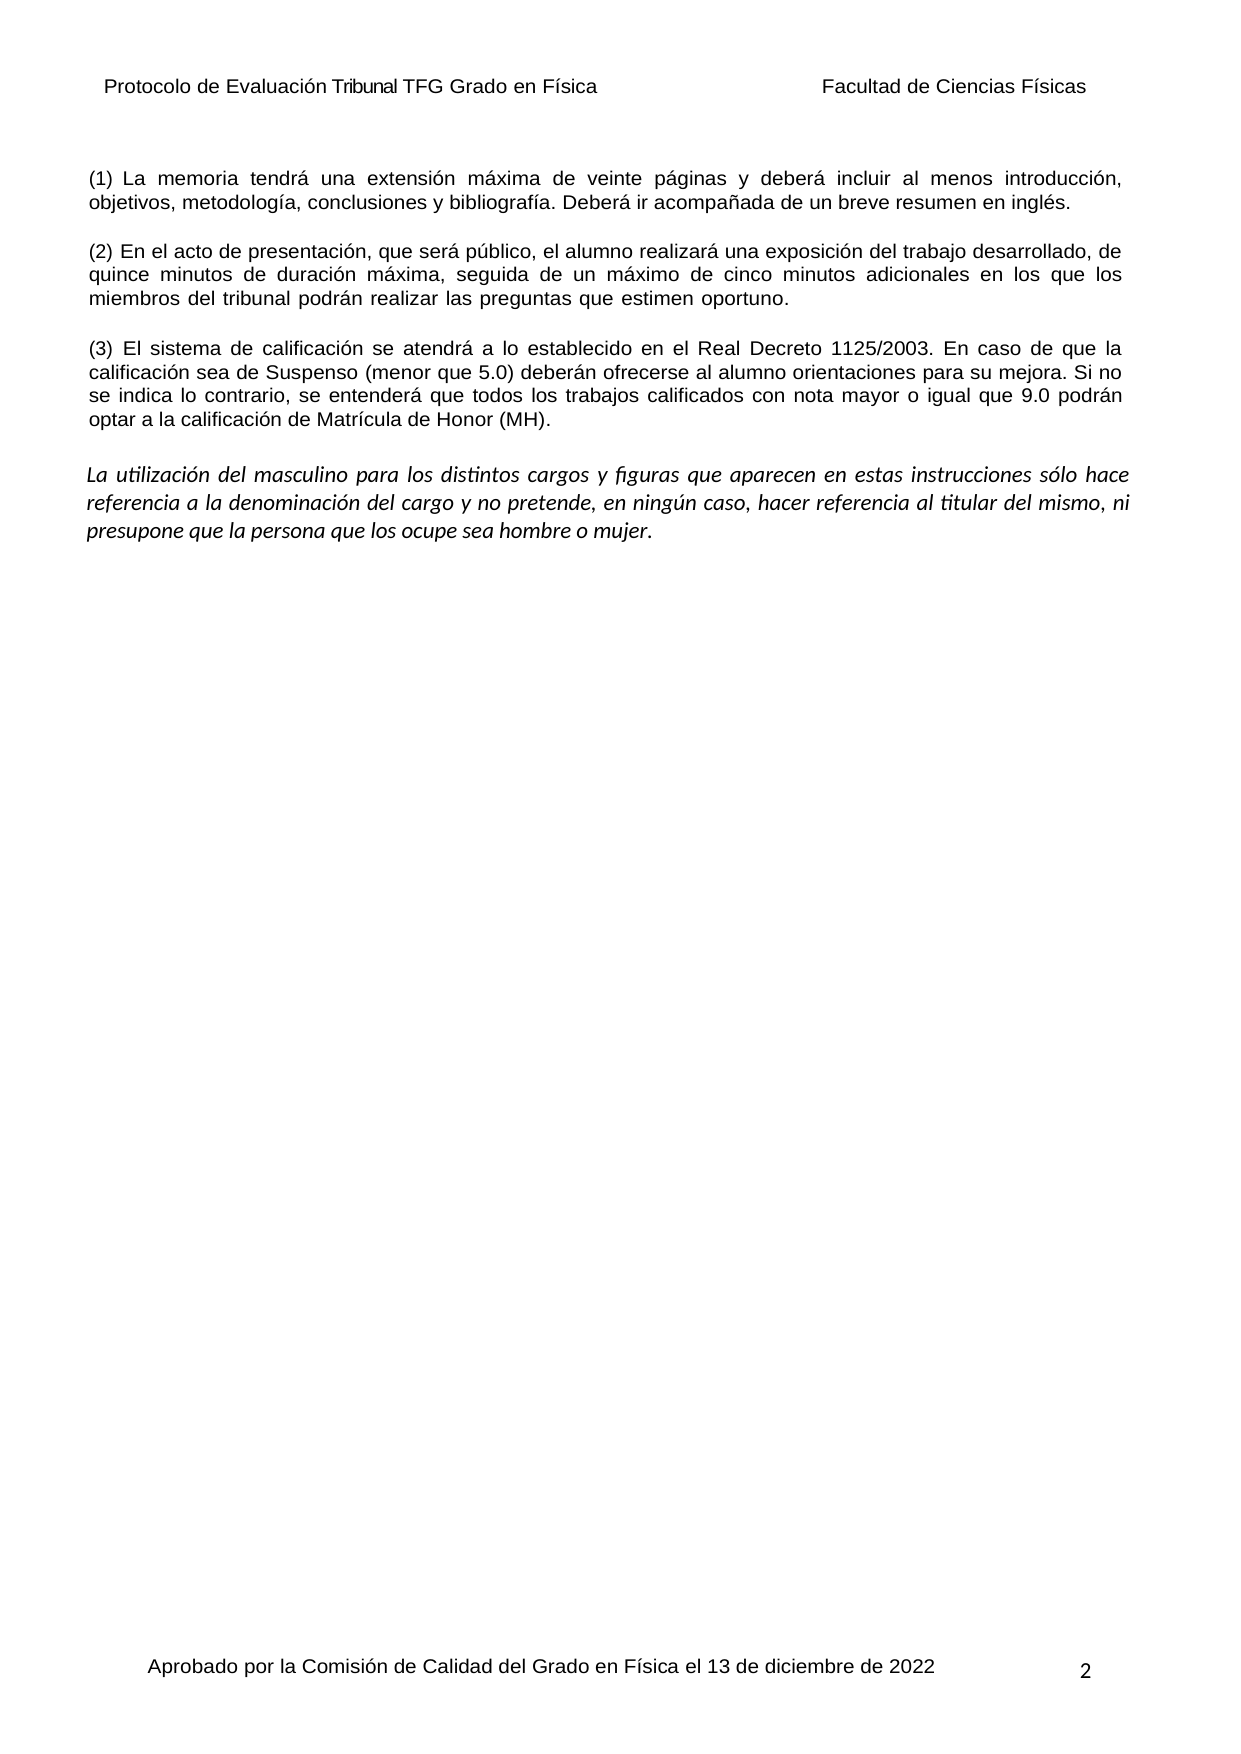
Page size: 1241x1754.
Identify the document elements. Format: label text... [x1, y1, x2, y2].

list La memoria tendrá una extensión máxima de veinte páginas y deberá incluir al menos introducción, objetivos, metodología, conclusiones y bibliografía. Deberá ir acompañada de un breve resumen en inglés. [88, 167, 1123, 213]
text La utilización del masculino para los distintos cargos y figuras que aparecen en estas instrucciones sólo hace referencia a la denominación del cargo y no pretende, en ningún caso, hacer referencia al titular del mismo, ni presupone que la persona que los ocupe sea hombre o mujer. [86, 460, 1134, 544]
list En el acto de presentación, que será público, el alumno realizará una exposición del trabajo desarrollado, de quince minutos de duración máxima, seguida de un máximo de cinco minutos adicionales en los que los miembros del tribunal podrán realizar las preguntas que estimen oportuno. [88, 239, 1123, 309]
list El sistema de calificación se atendrá a lo establecido en el Real Decreto 1125/2003. En caso de que la calificación sea de Suspenso (menor que 5.0) deberán ofrecerse al alumno orientaciones para su mejora. Si no se indica lo contrario, se entenderá que todos los trabajos calificados con nota mayor o igual que 9.0 podrán optar a la calificación de Matrícula de Honor (MH). [88, 337, 1123, 431]
